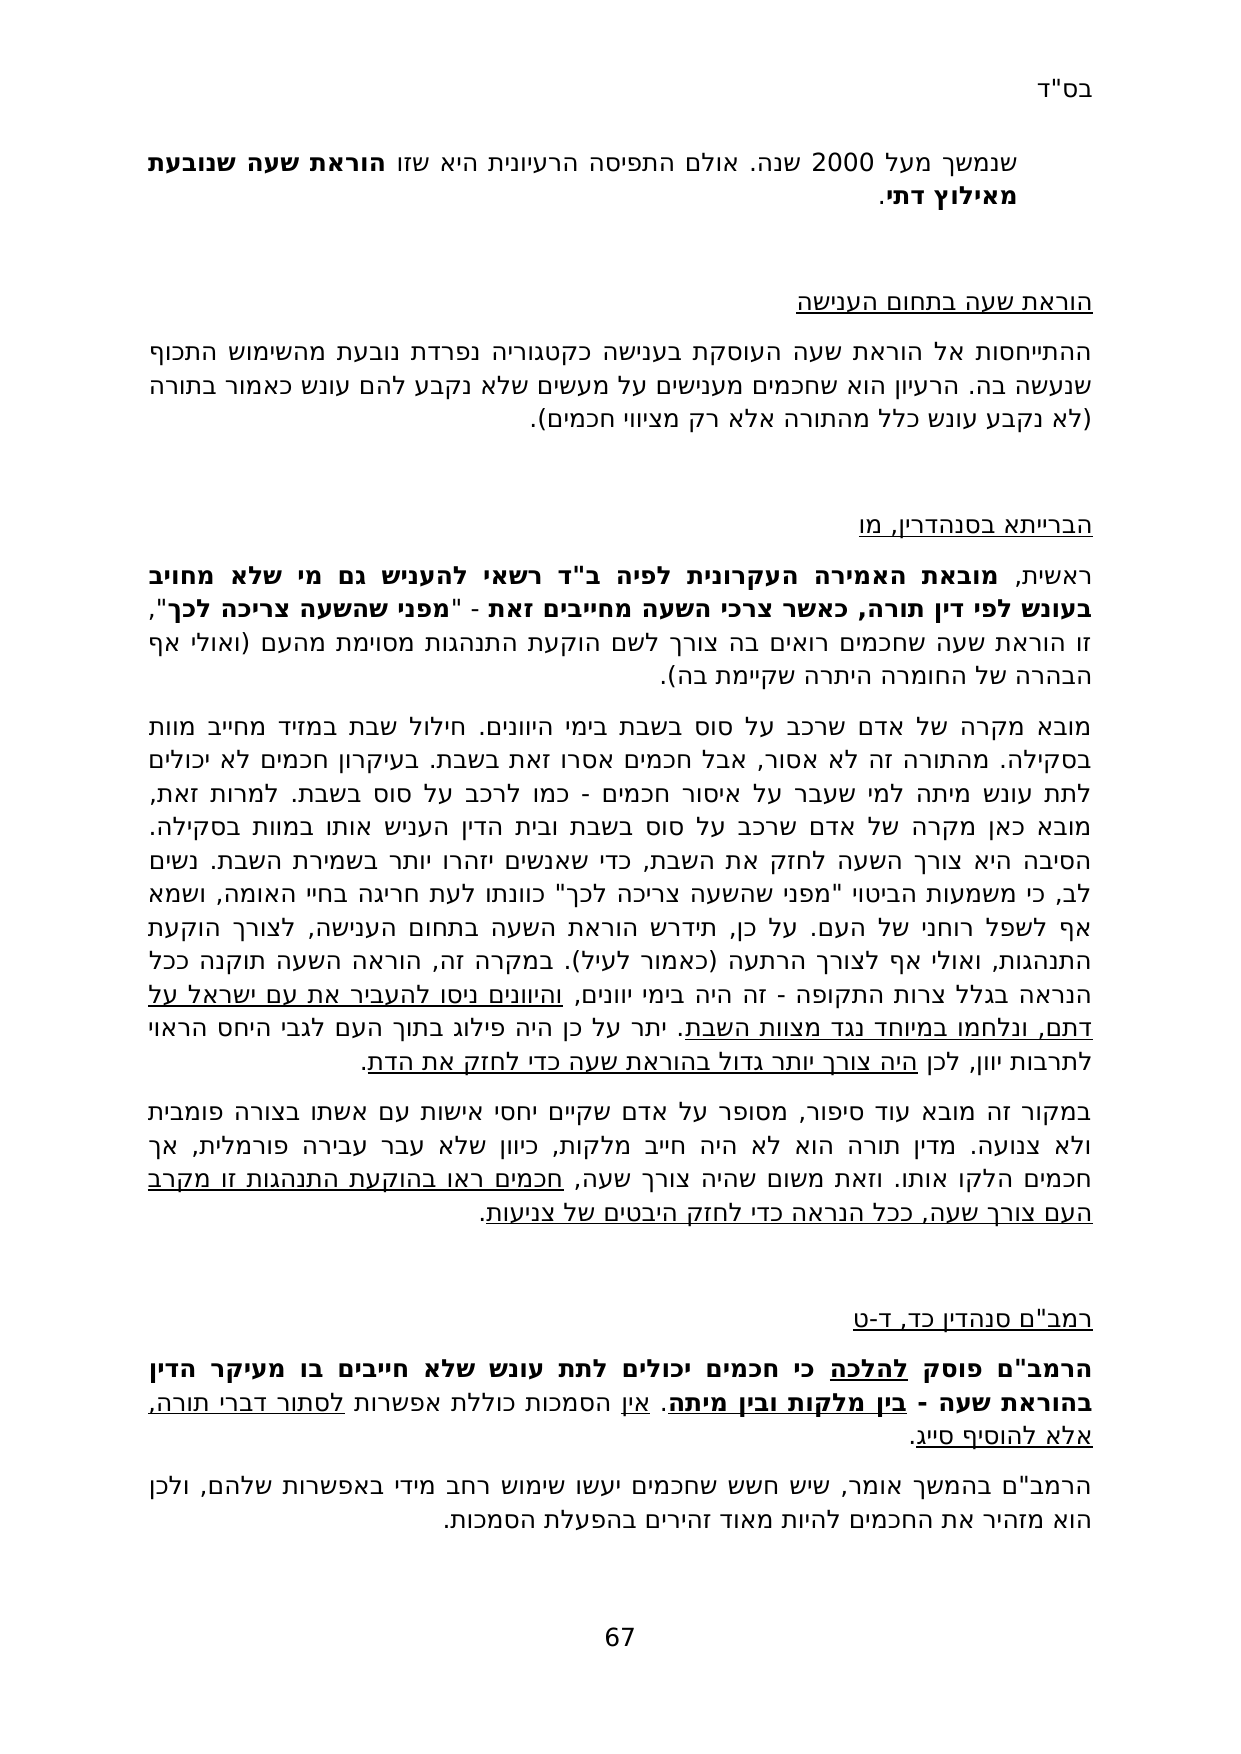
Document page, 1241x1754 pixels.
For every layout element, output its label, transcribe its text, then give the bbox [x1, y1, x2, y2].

text רמב"ם סנהדין כד, ד-ט [148, 1304, 1092, 1333]
text הרמב"ם פוסק להלכה כי חכמים יכולים לתת עונש שלא חייבים בו מעיקר הדין בהוראת שעה - בין מלקות ובין מיתה. אין הסמכות כוללת אפשרות לסתור דברי תורה, אלא להוסיף סייג. [148, 1354, 1092, 1450]
text ראשית, מובאת האמירה העקרונית לפיה ב"ד רשאי להעניש גם מי שלא מחויב בעונש לפי דין תורה, כאשר צרכי השעה מחייבים זאת - "מפני שהשעה צריכה לכך", זו הוראת שעה שחכמים רואים בה צורך לשם הוקעת התנהגות מסוימת מהעם (ואולי אף הבהרה של החומרה היתרה שקיימת בה). [148, 561, 1092, 691]
text הברייתא בסנהדרין, מו [148, 511, 1092, 540]
text הוראת שעה בתחום הענישה [148, 287, 1092, 316]
text מובא מקרה של אדם שרכב על סוס בשבת בימי היוונים. חילול שבת במזיד מחייב מוות בסקילה. מהתורה זה לא אסור, אבל חכמים אסרו זאת בשבת. בעיקרון חכמים לא יכולים לתת עונש מיתה למי שעבר על איסור חכמים - כמו לרכב על סוס בשבת. למרות זאת, מובא כאן מקרה של אדם שרכב על סוס בשבת ובית הדין העניש אותו במוות בסקילה. הסיבה היא צורך השעה לחזק את השבת, כדי שאנשים יזהרו יותר בשמירת השבת. נשים לב, כי משמעות הביטוי "מפני שהשעה צריכה לכך" כוונתו לעת חריגה בחיי האומה, ושמא אף לשפל רוחני של העם. על כן, תידרש הוראת השעה בתחום הענישה, לצורך הוקעת התנהגות, ואולי אף לצורך הרתעה (כאמור לעיל). במקרה זה, הוראה השעה תוקנה ככל הנראה בגלל צרות התקופה - זה היה בימי יוונים, והיוונים ניסו להעביר את עם ישראל על דתם, ונלחמו במיוחד נגד מצוות השבת. יתר על כן היה פילוג בתוך העם לגבי היחס הראוי לתרבות יוון, לכן היה צורך יותר גדול בהוראת שעה כדי לחזק את הדת. [148, 712, 1092, 1076]
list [148, 148, 1055, 210]
text הרמב"ם בהמשך אומר, שיש חשש שחכמים יעשו שימוש רחב מידי באפשרות שלהם, ולכן הוא מזהיר את החכמים להיות מאוד זהירים בהפעלת הסמכות. [148, 1471, 1092, 1534]
text ההתייחסות אל הוראת שעה העוסקת בענישה כקטגוריה נפרדת נובעת מהשימוש התכוף שנעשה בה. הרעיון הוא שחכמים מענישים על מעשים שלא נקבע להם עונש כאמור בתורה (לא נקבע עונש כלל מהתורה אלא רק מציווי חכמים). [148, 337, 1092, 434]
text במקור זה מובא עוד סיפור, מסופר על אדם שקיים יחסי אישות עם אשתו בצורה פומבית ולא צנועה. מדין תורה הוא לא היה חייב מלקות, כיוון שלא עבר עבירה פורמלית, אך חכמים הלקו אותו. וזאת משום שהיה צורך שעה, חכמים ראו בהוקעת התנהגות זו מקרב העם צורך שעה, ככל הנראה כדי לחזק היבטים של צניעות. [148, 1097, 1092, 1227]
